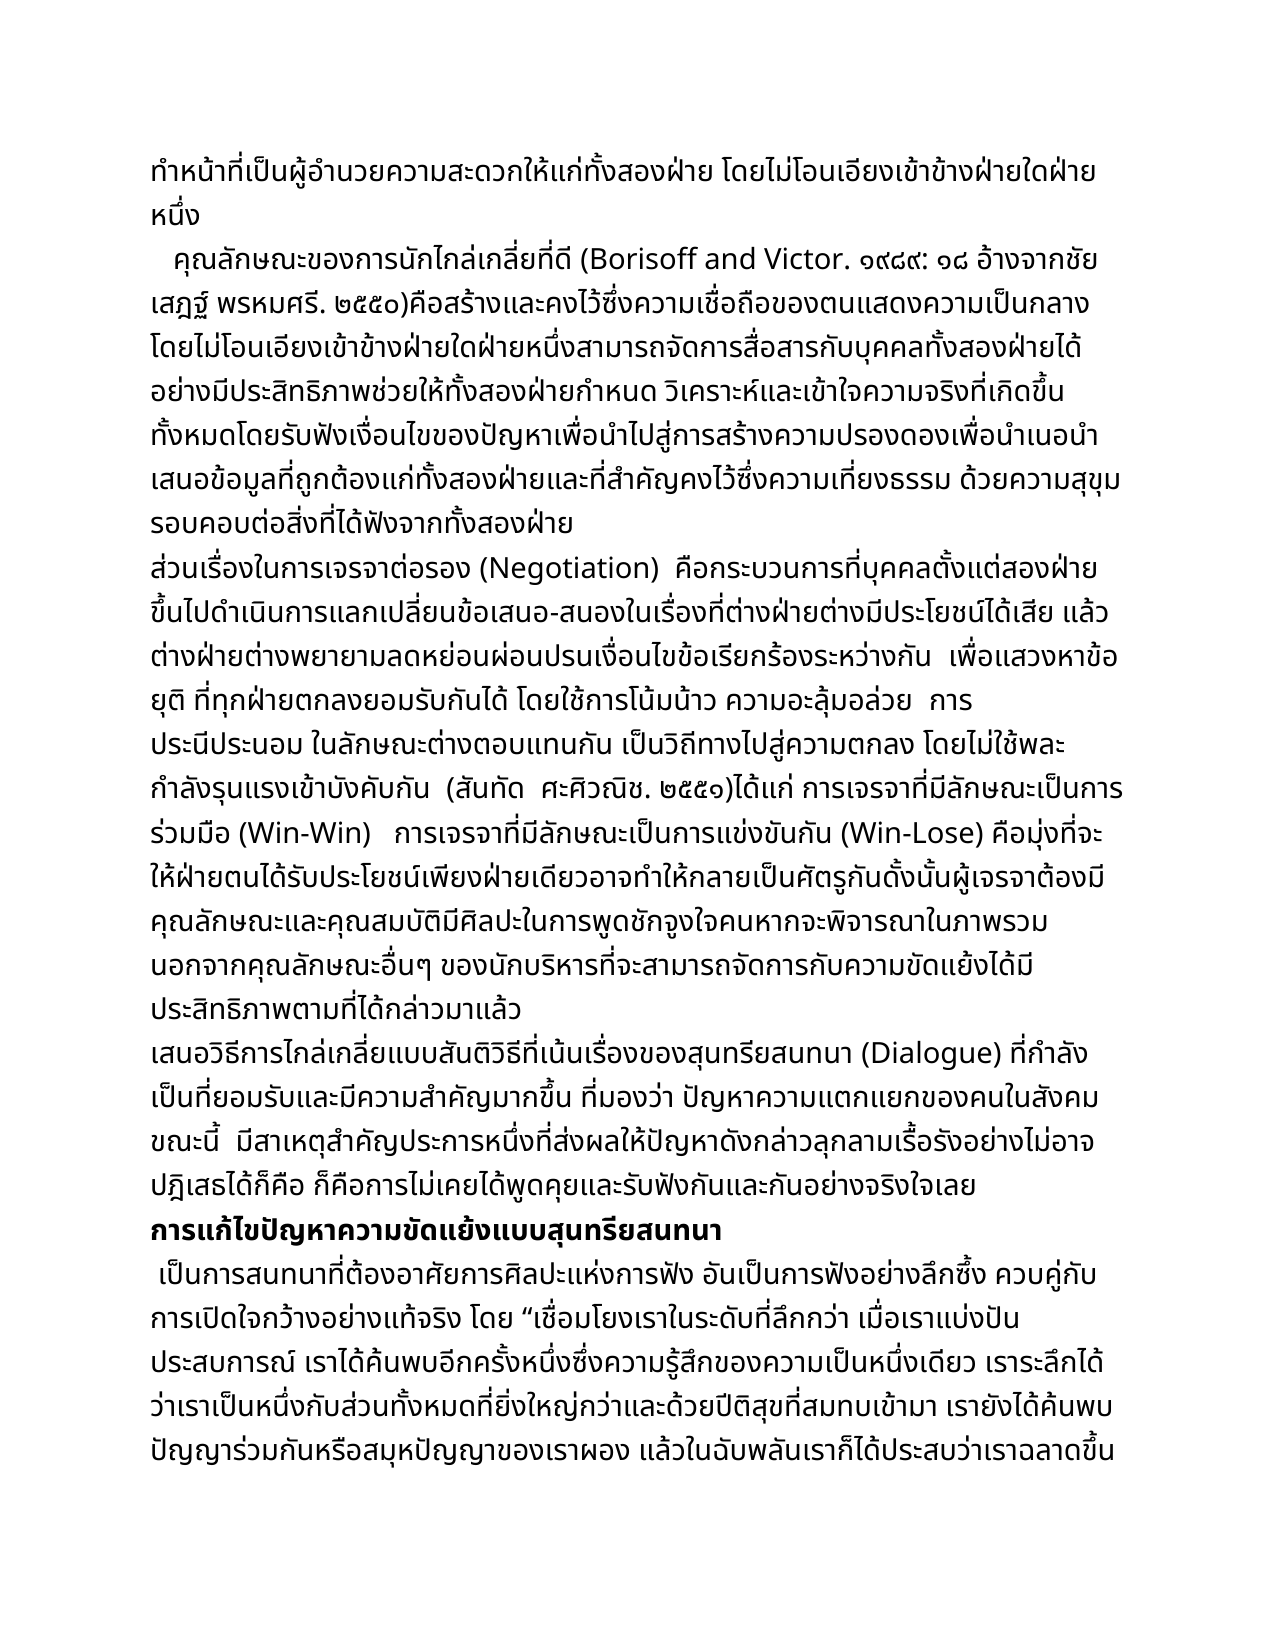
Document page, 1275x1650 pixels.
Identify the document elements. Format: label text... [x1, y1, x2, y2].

text เสนอวิธีการไกล่เกลี่ยแบบสันติวิธีที่เน้นเรื่องของสุนทรียสนทนา (Dialogue) ที่กำลังเป็นที่ยอมรับและมีความสำคัญมากขึ้น ที่มองว่า ปัญหาความแตกแยกของคนในสังคมขณะนี้ มีสาเหตุสำคัญประการหนึ่งที่ส่งผลให้ปัญหาดังกล่าวลุกลามเรื้อรังอย่างไม่อาจปฎิเสธได้ก็คือ ก็คือการไม่เคยได้พูดคุยและรับฟังกันและกันอย่างจริงใจเลย [150, 1032, 1125, 1209]
text ส่วนเรื่องในการเจรจาต่อรอง (Negotiation) คือกระบวนการที่บุคคลตั้งแต่สองฝ่ายขึ้นไปดำเนินการแลกเปลี่ยนข้อเสนอ-สนองในเรื่องที่ต่างฝ่ายต่างมีประโยชน์ได้เสีย แล้วต่างฝ่ายต่างพยายามลดหย่อนผ่อนปรนเงื่อนไขข้อเรียกร้องระหว่างกัน เพื่อแสวงหาข้อยุติ ที่ทุกฝ่ายตกลงยอมรับกันได้ โดยใช้การโน้มน้าว ความอะลุ้มอล่วย การประนีประนอม ในลักษณะต่างตอบแทนกัน เป็นวิถีทางไปสู่ความตกลง โดยไม่ใช้พละกำลังรุนแรงเข้าบังคับกัน (สันทัด ศะศิวณิช. ๒๕๕๑)ได้แก่ การเจรจาที่มีลักษณะเป็นการร่วมมือ (Win-Win) การเจรจาที่มีลักษณะเป็นการแข่งขันกัน (Win-Lose) คือมุ่งที่จะให้ฝ่ายตนได้รับประโยชน์เพียงฝ่ายเดียวอาจทำให้กลายเป็นศัตรูกันดั้งนั้นผู้เจรจาต้องมีคุณลักษณะและคุณสมบัติมีศิลปะในการพูดชักจูงใจคนหากจะพิจารณาในภาพรวม นอกจากคุณลักษณะอื่นๆ ของนักบริหารที่จะสามารถจัดการกับความขัดแย้งได้มีประสิทธิภาพตามที่ได้กล่าวมาแล้ว [150, 547, 1125, 1032]
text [150, 1253, 1125, 1473]
text การแก้ไขปัญหาความขัดแย้งแบบสุนทรียสนทนา [150, 1209, 1125, 1253]
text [150, 150, 1125, 238]
text คุณลักษณะของการนักไกล่เกลี่ยที่ดี (Borisoff and Victor. ๑๙๘๙: ๑๘ อ้างจากชัยเสฎฐ์ พรหมศรี. ๒๕๕๐)คือสร้างและคงไว้ซึ่งความเชื่อถือของตนแสดงความเป็นกลาง โดยไม่โอนเอียงเข้าข้างฝ่ายใดฝ่ายหนึ่งสามารถจัดการสื่อสารกับบุคคลทั้งสองฝ่ายได้อย่างมีประสิทธิภาพช่วยให้ทั้งสองฝ่ายกำหนด วิเคราะห์และเข้าใจความจริงที่เกิดขึ้นทั้งหมดโดยรับฟังเงื่อนไขของปัญหาเพื่อนำไปสู่การสร้างความปรองดองเพื่อนำเนอนำเสนอข้อมูลที่ถูกต้องแก่ทั้งสองฝ่ายและที่สำคัญคงไว้ซึ่งความเที่ยงธรรม ด้วยความสุขุมรอบคอบต่อสิ่งที่ได้ฟังจากทั้งสองฝ่าย [150, 238, 1125, 547]
